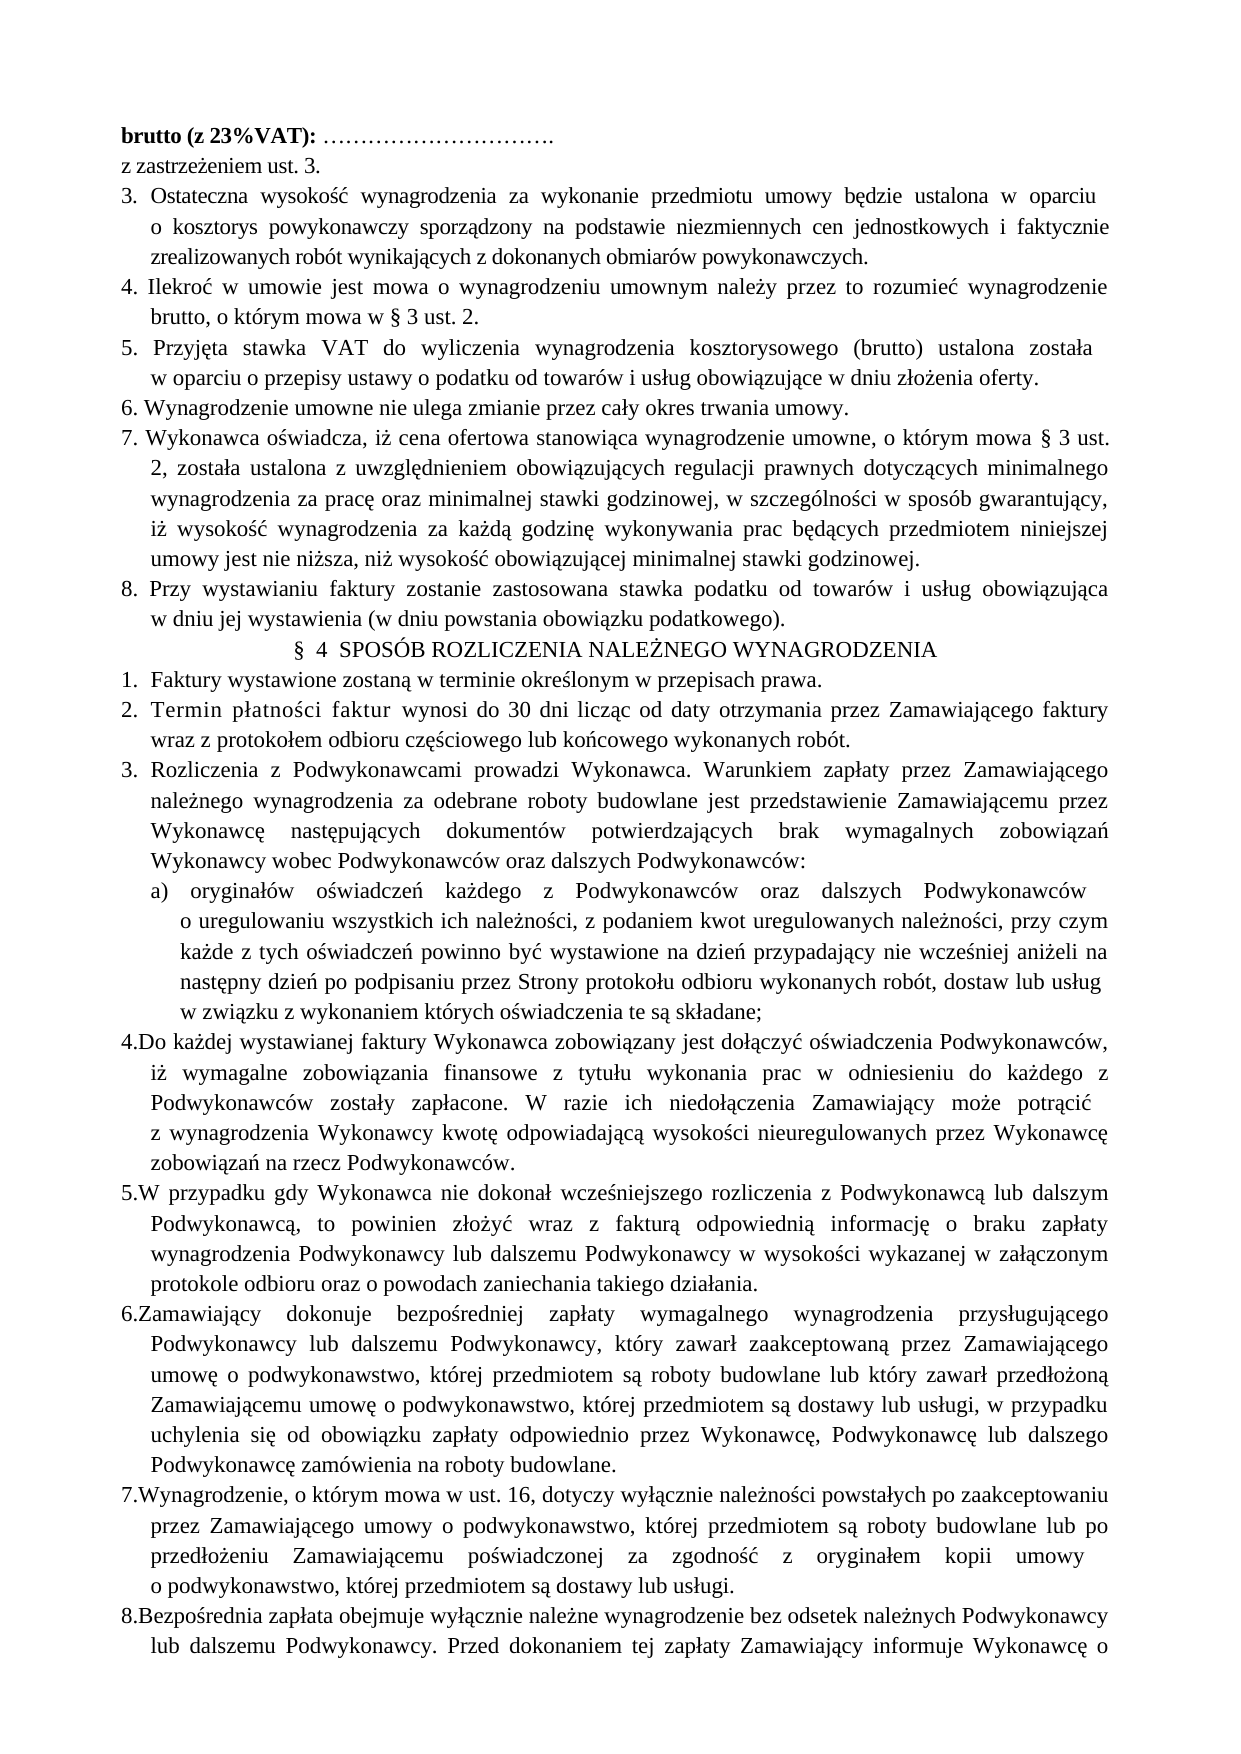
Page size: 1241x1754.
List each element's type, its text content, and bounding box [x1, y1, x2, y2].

text 7.Wynagrodzenie, o którym mowa w ust. 16, dotyczy wyłącznie należności powstałych po zaakceptowaniu przez Zamawiającego umowy o podwykonawstwo, której przedmiotem są roboty budowlane lub po przedłożeniu Zamawiającemu poświadczonej za zgodność z oryginałem kopii umowy o podwykonawstwo, której przedmiotem są dostawy lub usługi. [121, 1482, 1110, 1598]
text 6. Wynagrodzenie umowne nie ulega zmianie przez cały okres trwania umowy. [121, 394, 1110, 420]
text z zastrzeżeniem ust. 3. [121, 152, 1110, 179]
text 5. Przyjęta stawka VAT do wyliczenia wynagrodzenia kosztorysowego (brutto) ustalona została w oparciu o przepisy ustawy o podatku od towarów i usług obowiązujące w dniu złożenia oferty. [121, 334, 1110, 390]
text 8. Przy wystawianiu faktury zostanie zastosowana stawka podatku od towarów i usług obowiązująca w dniu jej wystawienia (w dniu powstania obowiązku podatkowego). [121, 575, 1110, 632]
text brutto (z 23%VAT): …………………………. [121, 122, 1110, 148]
text 6.Zamawiający dokonuje bezpośredniej zapłaty wymagalnego wynagrodzenia przysługującego Podwykonawcy lub dalszemu Podwykonawcy, który zawarł zaakceptowaną przez Zamawiającego umowę o podwykonawstwo, której przedmiotem są roboty budowlane lub który zawarł przedłożoną Zamawiającemu umowę o podwykonawstwo, której przedmiotem są dostawy lub usługi, w przypadku uchylenia się od obowiązku zapłaty odpowiednio przez Wykonawcę, Podwykonawcę lub dalszego Podwykonawcę zamówienia na roboty budowlane. [121, 1300, 1110, 1478]
text a) oryginałów oświadczeń każdego z Podwykonawców oraz dalszych Podwykonawców o uregulowaniu wszystkich ich należności, z podaniem kwot uregulowanych należności, przy czym każde z tych oświadczeń powinno być wystawione na dzień przypadający nie wcześniej aniżeli na następny dzień po podpisaniu przez Strony protokołu odbioru wykonanych robót, dostaw lub usług w związku z wykonaniem których oświadczenia te są składane; [150, 877, 1110, 1024]
text 2. Termin płatności faktur wynosi do 30 dni licząc od daty otrzymania przez Zamawiającego faktury wraz z protokołem odbioru częściowego lub końcowego wykonanych robót. [121, 696, 1110, 753]
text 4.Do każdej wystawianej faktury Wykonawca zobowiązany jest dołączyć oświadczenia Podwykonawców, iż wymagalne zobowiązania finansowe z tytułu wykonania prac w odniesieniu do każdego z Podwykonawców zostały zapłacone. W razie ich niedołączenia Zamawiający może potrącić z wynagrodzenia Wykonawcy kwotę odpowiadającą wysokości nieuregulowanych przez Wykonawcę zobowiązań na rzecz Podwykonawców. [121, 1028, 1110, 1176]
text § 4 SPOSÓB ROZLICZENIA NALEŻNEGO WYNAGRODZENIA [121, 636, 1110, 662]
list Ostateczna wysokość wynagrodzenia za wykonanie przedmiotu umowy będzie ustalona w oparciu o kosztorys powykonawczy sporządzony na podstawie niezmiennych cen jednostkowych i faktycznie zrealizowanych robót wynikających z dokonanych obmiarów powykonawczych. [121, 183, 1110, 269]
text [121, 1602, 1110, 1659]
text 5.W przypadku gdy Wykonawca nie dokonał wcześniejszego rozliczenia z Podwykonawcą lub dalszym Podwykonawcą, to powinien złożyć wraz z fakturą odpowiednią informację o braku zapłaty wynagrodzenia Podwykonawcy lub dalszemu Podwykonawcy w wysokości wykazanej w załączonym protokole odbioru oraz o powodach zaniechania takiego działania. [121, 1179, 1110, 1296]
text 3. Rozliczenia z Podwykonawcami prowadzi Wykonawca. Warunkiem zapłaty przez Zamawiającego należnego wynagrodzenia za odebrane roboty budowlane jest przedstawienie Zamawiającemu przez Wykonawcę następujących dokumentów potwierdzających brak wymagalnych zobowiązań Wykonawcy wobec Podwykonawców oraz dalszych Podwykonawców: [121, 757, 1110, 873]
text 1. Faktury wystawione zostaną w terminie określonym w przepisach prawa. [121, 666, 1110, 692]
text 4. Ilekroć w umowie jest mowa o wynagrodzeniu umownym należy przez to rozumieć wynagrodzenie brutto, o którym mowa w § 3 ust. 2. [121, 273, 1110, 330]
text 7. Wykonawca oświadcza, iż cena ofertowa stanowiąca wynagrodzenie umowne, o którym mowa § 3 ust. 2, została ustalona z uwzględnieniem obowiązujących regulacji prawnych dotyczących minimalnego wynagrodzenia za pracę oraz minimalnej stawki godzinowej, w szczególności w sposób gwarantujący, iż wysokość wynagrodzenia za każdą godzinę wykonywania prac będących przedmiotem niniejszej umowy jest nie niższa, niż wysokość obowiązującej minimalnej stawki godzinowej. [121, 424, 1110, 571]
